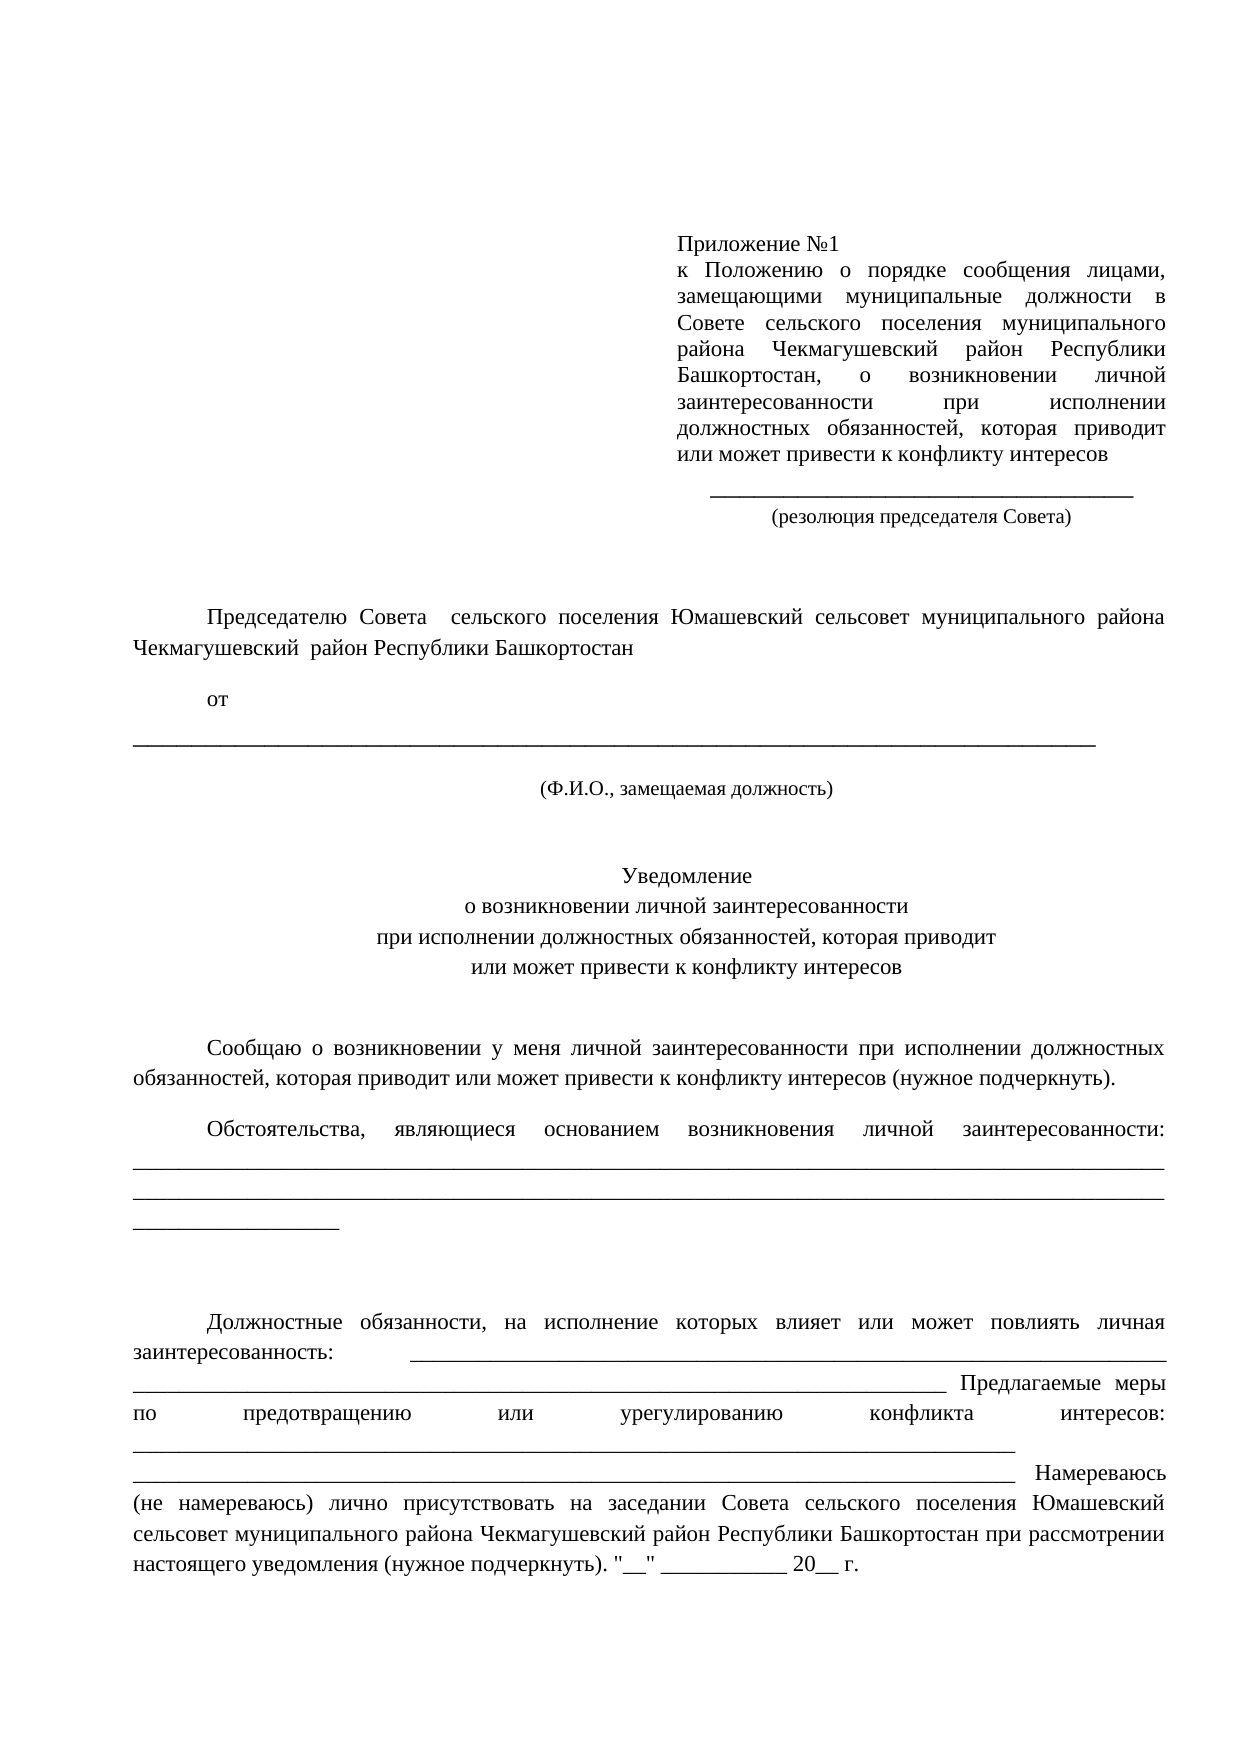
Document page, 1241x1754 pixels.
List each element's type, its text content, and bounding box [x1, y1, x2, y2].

text к Положению о порядке сообщения лицами, замещающими муниципальные должности в Совете сельского поселения муниципального района Чекмагушевский район Республики Башкортостан, о возникновении личной заинтересованности при исполнении должностных обязанностей, которая приводит или может привести к конфликту интересов [677, 256, 1167, 467]
text Приложение №1 [677, 230, 1167, 256]
text Обстоятельства, являющиеся основанием возникновения личной заинтересованности: ______________________________________________________________________________________________________________________________________________________________________________________________________ [133, 1116, 1167, 1232]
text Председателю Совета сельского поселения Юмашевский сельсовет муниципального района Чекмагушевский район Республики Башкортостан [133, 603, 1167, 660]
text о возникновении личной заинтересованности [133, 893, 1167, 919]
text Должностные обязанности, на исполнение которых влияет или может повлиять личная заинтересованность: __________________________________________________________________ _______________________________________________________________________ Предлагаемые меры по предотвращению или урегулированию конфликта интересов: _____________________________________________________________________________ _____________________________________________________________________________ Намереваюсь (не намереваюсь) лично присутствовать на заседании Совета сельского поселения Юмашевский сельсовет муниципального района Чекмагушевский район Республики Башкортостан при рассмотрении настоящего уведомления (нужное подчеркнуть). "__" ___________ 20__ г. [133, 1308, 1167, 1576]
text _____________________________ (резолюция председателя Совета) [677, 467, 1167, 528]
text при исполнении должностных обязанностей, которая приводит [133, 923, 1167, 949]
text Уведомление [133, 862, 1167, 889]
text от __________________________________________________________________ [133, 685, 1167, 749]
text или может привести к конфликту интересов [133, 953, 1167, 979]
text Сообщаю о возникновении у меня личной заинтересованности при исполнении должностных обязанностей, которая приводит или может привести к конфликту интересов (нужное подчеркнуть). [133, 1034, 1167, 1091]
text (Ф.И.О., замещаемая должность) [133, 775, 1167, 799]
